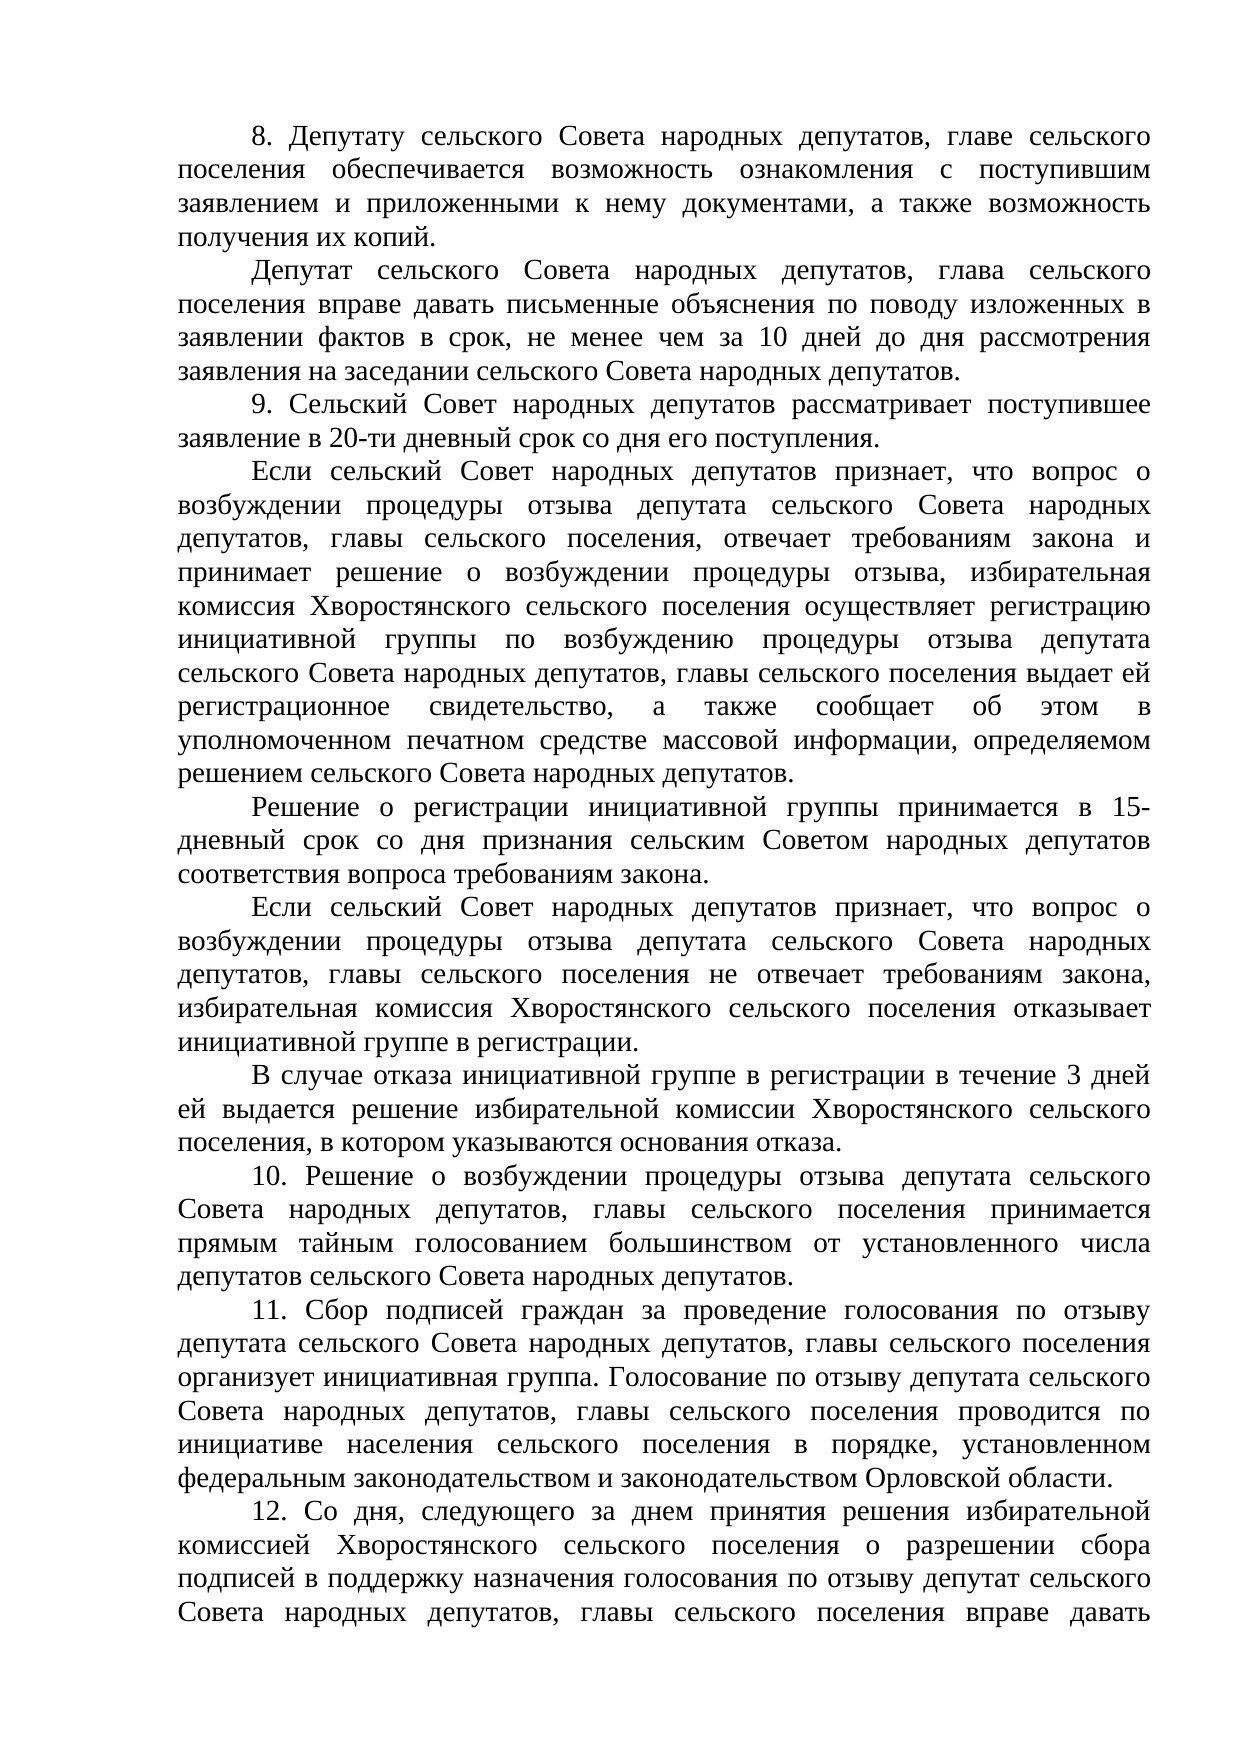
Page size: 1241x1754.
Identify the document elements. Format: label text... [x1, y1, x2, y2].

text 9. Сельский Совет народных депутатов рассматривает поступившее заявление в 20-ти дневный срок со дня его поступления. [177, 386, 1152, 453]
text Если сельский Совет народных депутатов признает, что вопрос о возбуждении процедуры отзыва депутата сельского Совета народных депутатов, главы сельского поселения не отвечает требованиям закона, избирательная комиссия Хворостянского сельского поселения отказывает инициативной группе в регистрации. [177, 889, 1152, 1057]
text Депутат сельского Совета народных депутатов, глава сельского поселения вправе давать письменные объяснения по поводу изложенных в заявлении фактов в срок, не менее чем за 10 дней до дня рассмотрения заявления на заседании сельского Совета народных депутатов. [177, 252, 1152, 386]
text 8. Депутату сельского Совета народных депутатов, главе сельского поселения обеспечивается возможность ознакомления с поступившим заявлением и приложенными к нему документами, а также возможность получения их копий. [177, 118, 1152, 252]
text 10. Решение о возбуждении процедуры отзыва депутата сельского Совета народных депутатов, главы сельского поселения принимается прямым тайным голосованием большинством от установленного числа депутатов сельского Совета народных депутатов. [177, 1158, 1152, 1292]
text В случае отказа инициативной группе в регистрации в течение 3 дней ей выдается решение избирательной комиссии Хворостянского сельского поселения, в котором указываются основания отказа. [177, 1057, 1152, 1158]
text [177, 1493, 1152, 1627]
text Если сельский Совет народных депутатов признает, что вопрос о возбуждении процедуры отзыва депутата сельского Совета народных депутатов, главы сельского поселения, отвечает требованиям закона и принимает решение о возбуждении процедуры отзыва, избирательная комиссия Хворостянского сельского поселения осуществляет регистрацию инициативной группы по возбуждению процедуры отзыва депутата сельского Совета народных депутатов, главы сельского поселения выдает ей регистрационное свидетельство, а также сообщает об этом в уполномоченном печатном средстве массовой информации, определяемом решением сельского Совета народных депутатов. [177, 453, 1152, 789]
text 11. Сбор подписей граждан за проведение голосования по отзыву депутата сельского Совета народных депутатов, главы сельского поселения организует инициативная группа. Голосование по отзыву депутата сельского Совета народных депутатов, главы сельского поселения проводится по инициативе населения сельского поселения в порядке, установленном федеральным законодательством и законодательством Орловской области. [177, 1292, 1152, 1493]
text Решение о регистрации инициативной группы принимается в 15-дневный срок со дня признания сельским Советом народных депутатов соответствия вопроса требованиям закона. [177, 789, 1152, 889]
